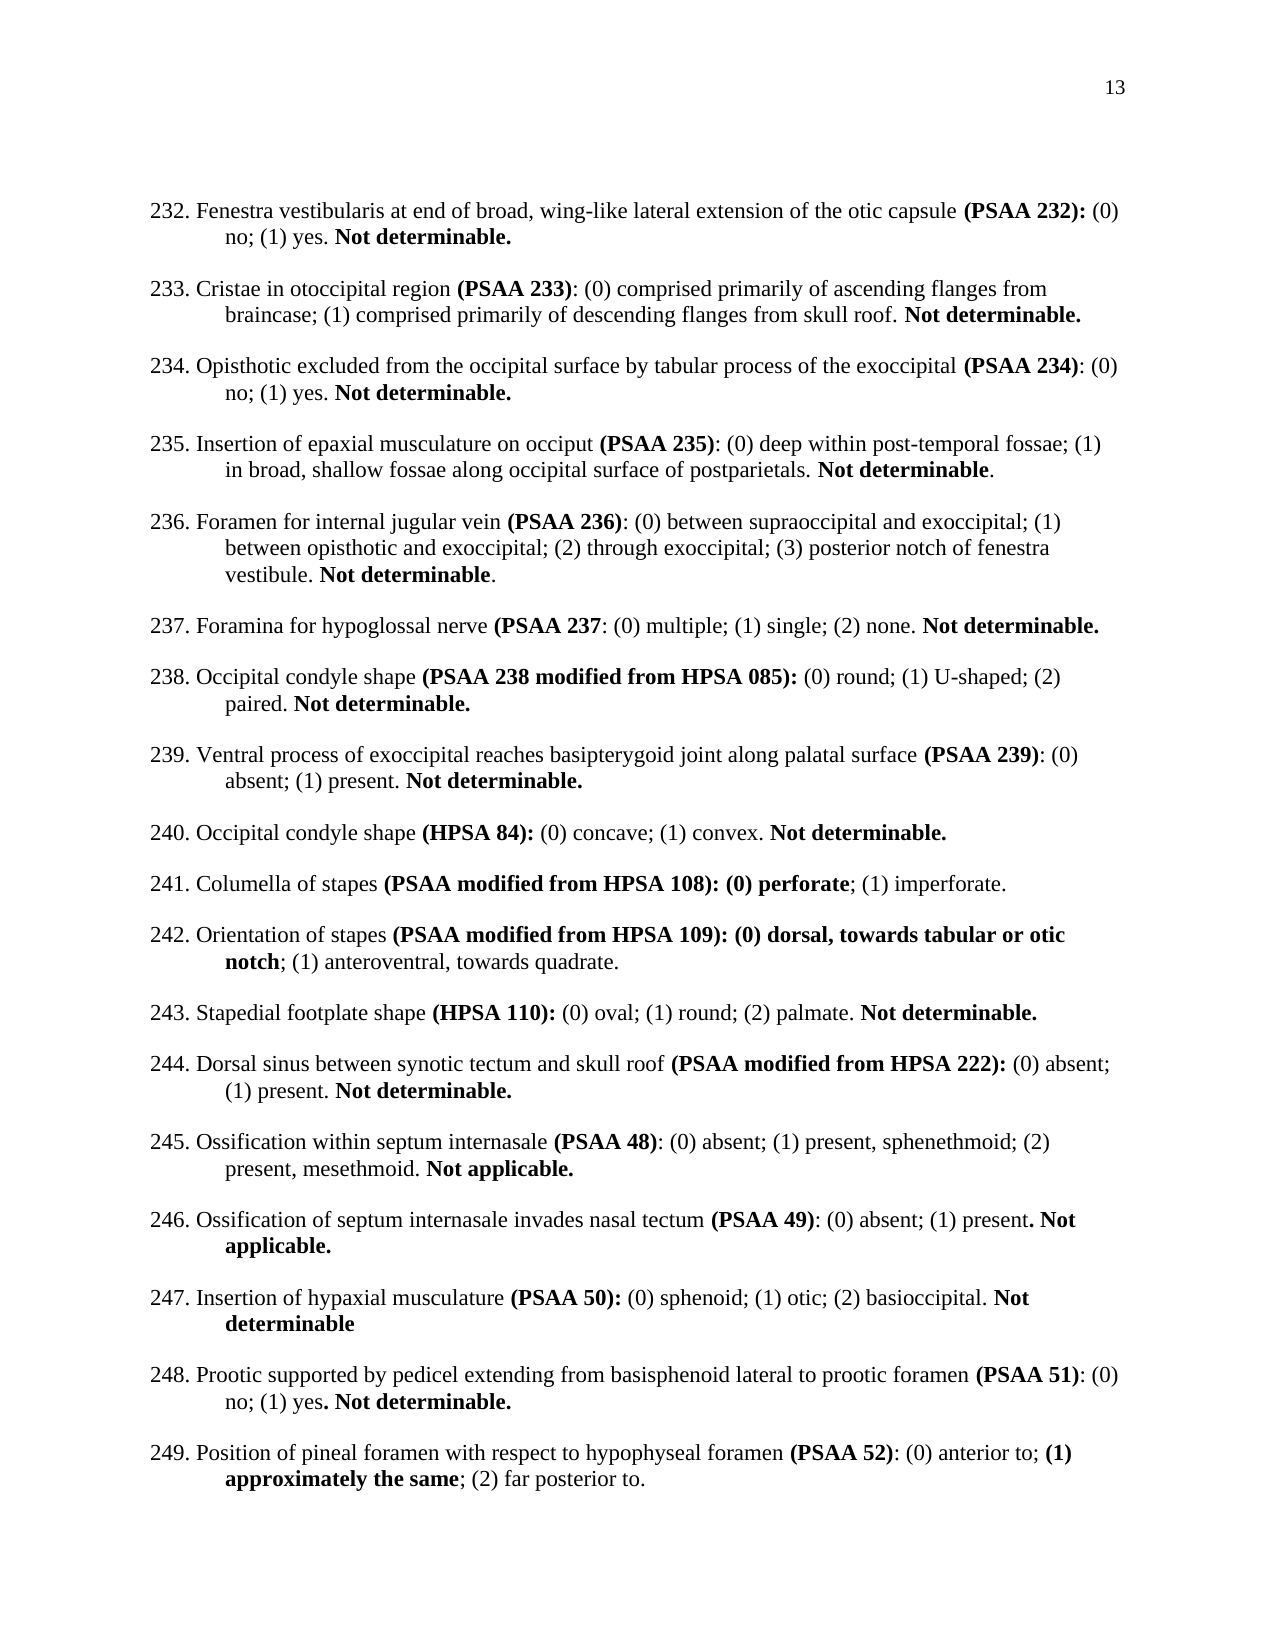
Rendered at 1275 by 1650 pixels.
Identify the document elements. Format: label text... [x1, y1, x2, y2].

text 247. Insertion of hypaxial musculature (PSAA 50): (0) sphenoid; (1) otic; (2) basioccipital. Not determinable [150, 1284, 1125, 1336]
text 237. Foramina for hypoglossal nerve (PSAA 237: (0) multiple; (1) single; (2) none. Not determinable. [150, 612, 1125, 638]
text 236. Foramen for internal jugular vein (PSAA 236): (0) between supraoccipital and exoccipital; (1) between opisthotic and exoccipital; (2) through exoccipital; (3) posterior notch of fenestra vestibule. Not determinable. [150, 508, 1125, 587]
text 242. Orientation of stapes (PSAA modified from HPSA 109): (0) dorsal, towards tabular or otic notch; (1) anteroventral, towards quadrate. [150, 921, 1125, 974]
text 245. Ossification within septum internasale (PSAA 48): (0) absent; (1) present, sphenethmoid; (2) present, mesethmoid. Not applicable. [150, 1128, 1125, 1181]
text 239. Ventral process of exoccipital reaches basipterygoid joint along palatal surface (PSAA 239): (0) absent; (1) present. Not determinable. [150, 741, 1125, 794]
text 233. Cristae in otoccipital region (PSAA 233): (0) comprised primarily of ascending flanges from braincase; (1) comprised primarily of descending flanges from skull roof. Not determinable. [150, 275, 1125, 327]
text 243. Stapedial footplate shape (HPSA 110): (0) oval; (1) round; (2) palmate. Not determinable. [150, 999, 1125, 1026]
text 232. Fenestra vestibularis at end of broad, wing-like lateral extension of the otic capsule (PSAA 232): (0) no; (1) yes. Not determinable. [150, 197, 1125, 250]
text 234. Opisthotic excluded from the occipital surface by tabular process of the exoccipital (PSAA 234): (0) no; (1) yes. Not determinable. [150, 352, 1125, 405]
text 248. Prootic supported by pedicel extending from basisphenoid lateral to prootic foramen (PSAA 51): (0) no; (1) yes. Not determinable. [150, 1361, 1125, 1414]
text 235. Insertion of epaxial musculature on occiput (PSAA 235): (0) deep within post-temporal fossae; (1) in broad, shallow fossae along occipital surface of postparietals. Not determinable. [150, 430, 1125, 483]
text 240. Occipital condyle shape (HPSA 84): (0) concave; (1) convex. Not determinable. [150, 819, 1125, 845]
text 241. Columella of stapes (PSAA modified from HPSA 108): (0) perforate; (1) imperforate. [150, 870, 1125, 896]
text 246. Ossification of septum internasale invades nasal tectum (PSAA 49): (0) absent; (1) present. Not applicable. [150, 1206, 1125, 1259]
text 249. Position of pineal foramen with respect to hypophyseal foramen (PSAA 52): (0) anterior to; (1) approximately the same; (2) far posterior to. [150, 1439, 1125, 1492]
text 244. Dorsal sinus between synotic tectum and skull roof (PSAA modified from HPSA 222): (0) absent; (1) present. Not determinable. [150, 1051, 1125, 1103]
text 238. Occipital condyle shape (PSAA 238 modified from HPSA 085): (0) round; (1) U-shaped; (2) paired. Not determinable. [150, 663, 1125, 716]
